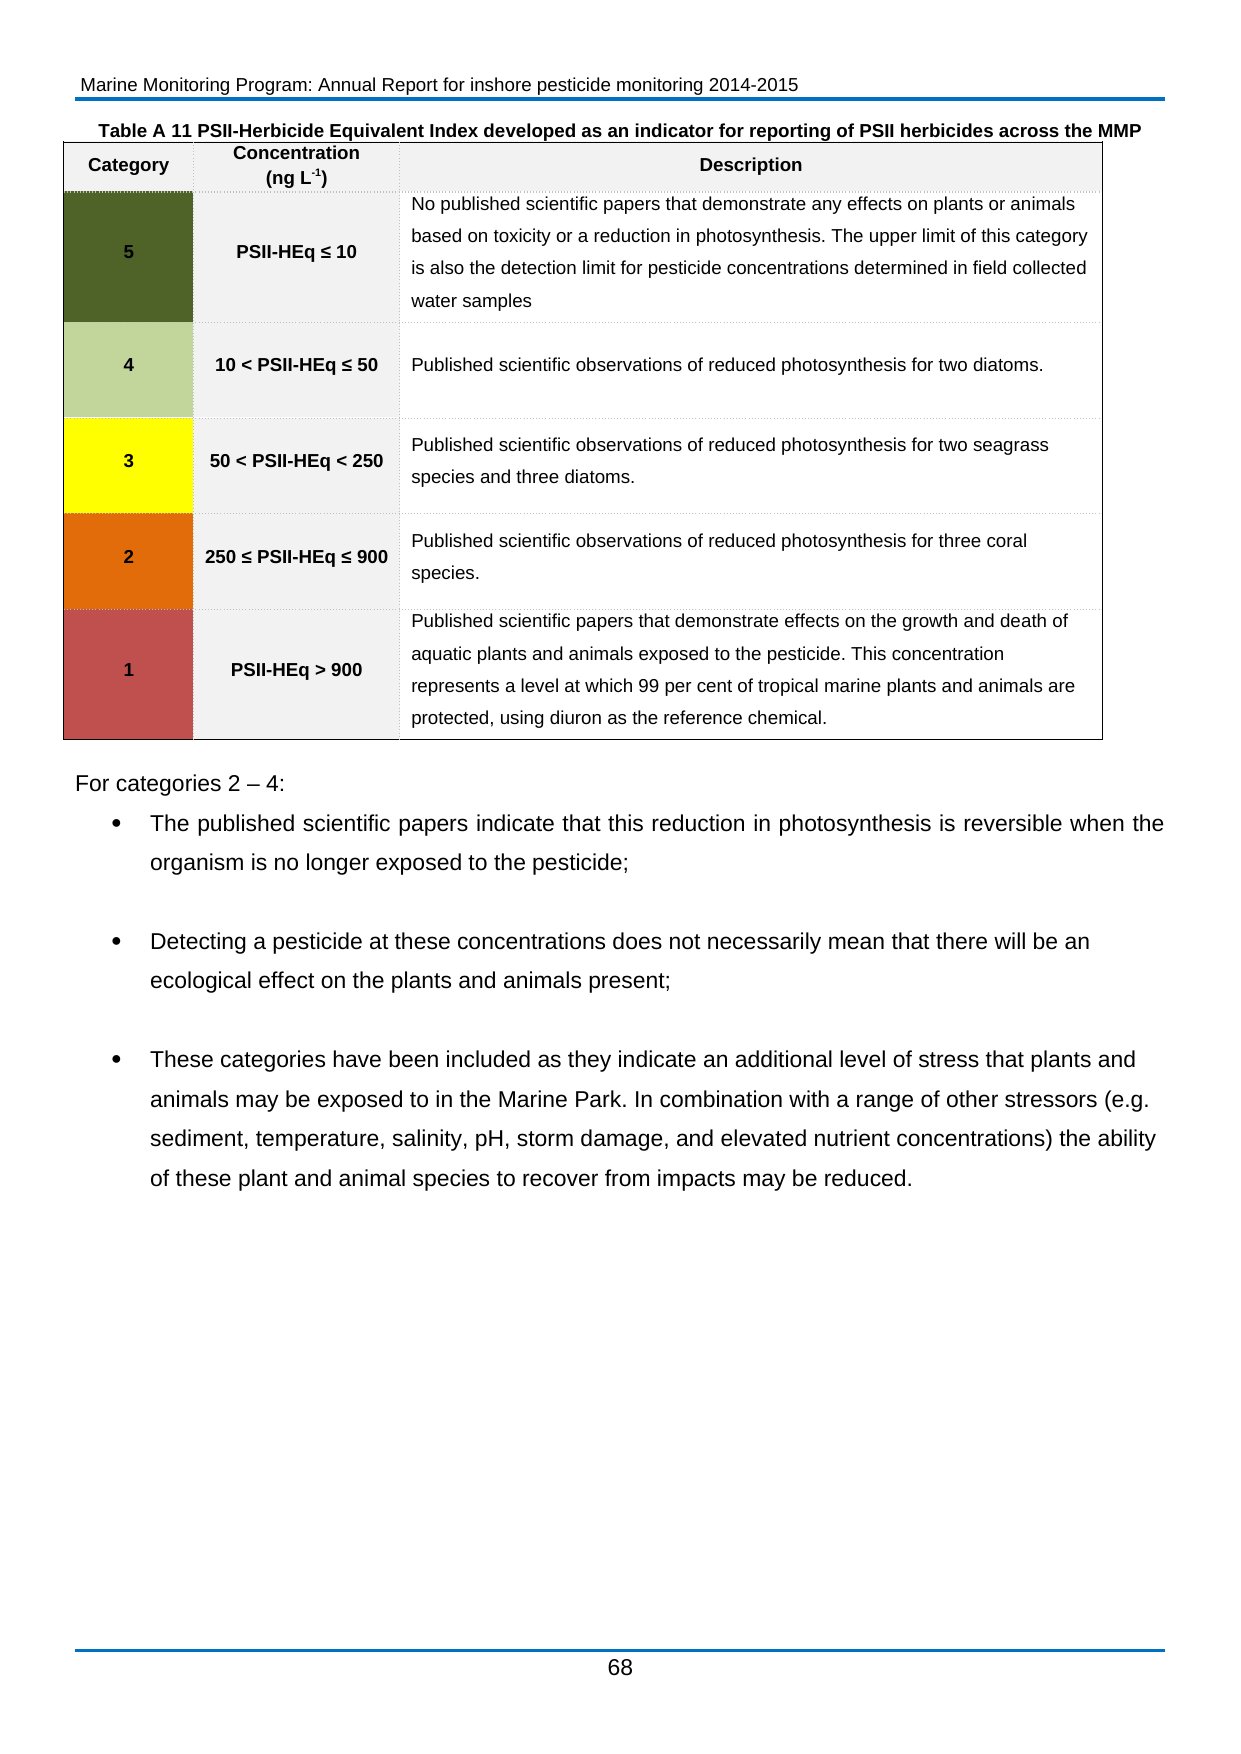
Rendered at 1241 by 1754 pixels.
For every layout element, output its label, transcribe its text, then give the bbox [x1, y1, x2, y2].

list These categories have been included as they indicate an additional level of stress that plants and animals may be exposed to in the Marine Park. In combination with a range of other stressors (e.g. sediment, temperature, salinity, pH, storm damage, and elevated nutrient concentrations) the ability of these plant and animal species to recover from impacts may be reduced. [112, 1046, 1165, 1191]
table_cell 1 [64, 609, 193, 739]
table_cell No published scientific papers that demonstrate any effects on plants or animals based on toxicity or a reduction in photosynthesis. The upper limit of this category is also the detection limit for pesticide concentrations determined in field collected water samples [400, 191, 1102, 322]
table_cell 5 [64, 191, 193, 322]
table_cell Published scientific observations of reduced photosynthesis for two seagrass species and three diatoms. [400, 418, 1102, 513]
list Detecting a pesticide at these concentrations does not necessarily mean that there will be an ecological effect on the plants and animals present; [112, 928, 1165, 994]
table_cell PSII-HEq ≤ 10 [193, 191, 400, 322]
text For categories 2 – 4: [75, 770, 1165, 796]
table_header Concentration (ng L-1) [193, 143, 400, 191]
table_cell 4 [64, 322, 193, 417]
table_cell 250 ≤ PSII-HEq ≤ 900 [193, 513, 400, 609]
table_cell Published scientific papers that demonstrate effects on the growth and death of aquatic plants and animals exposed to the pesticide. This concentration represents a level at which 99 per cent of tropical marine plants and animals are protected, using diuron as the reference chemical. [400, 609, 1102, 739]
table_cell Published scientific observations of reduced photosynthesis for three coral species. [400, 513, 1102, 609]
table_cell Published scientific observations of reduced photosynthesis for two diatoms. [400, 322, 1102, 417]
list The published scientific papers indicate that this reduction in photosynthesis is reversible when the organism is no longer exposed to the pesticide; [112, 809, 1165, 875]
table_cell 3 [64, 418, 193, 513]
table_cell 2 [64, 513, 193, 609]
text Table A 11 PSII-Herbicide Equivalent Index developed as an indicator for reporting of PSII herbicides across the MMP [75, 120, 1165, 141]
table_header Description [400, 143, 1102, 191]
table_header Category [64, 143, 193, 191]
table_cell 10 < PSII-HEq ≤ 50 [193, 322, 400, 417]
table_cell PSII-HEq > 900 [193, 609, 400, 739]
table_cell 50 < PSII-HEq < 250 [193, 418, 400, 513]
